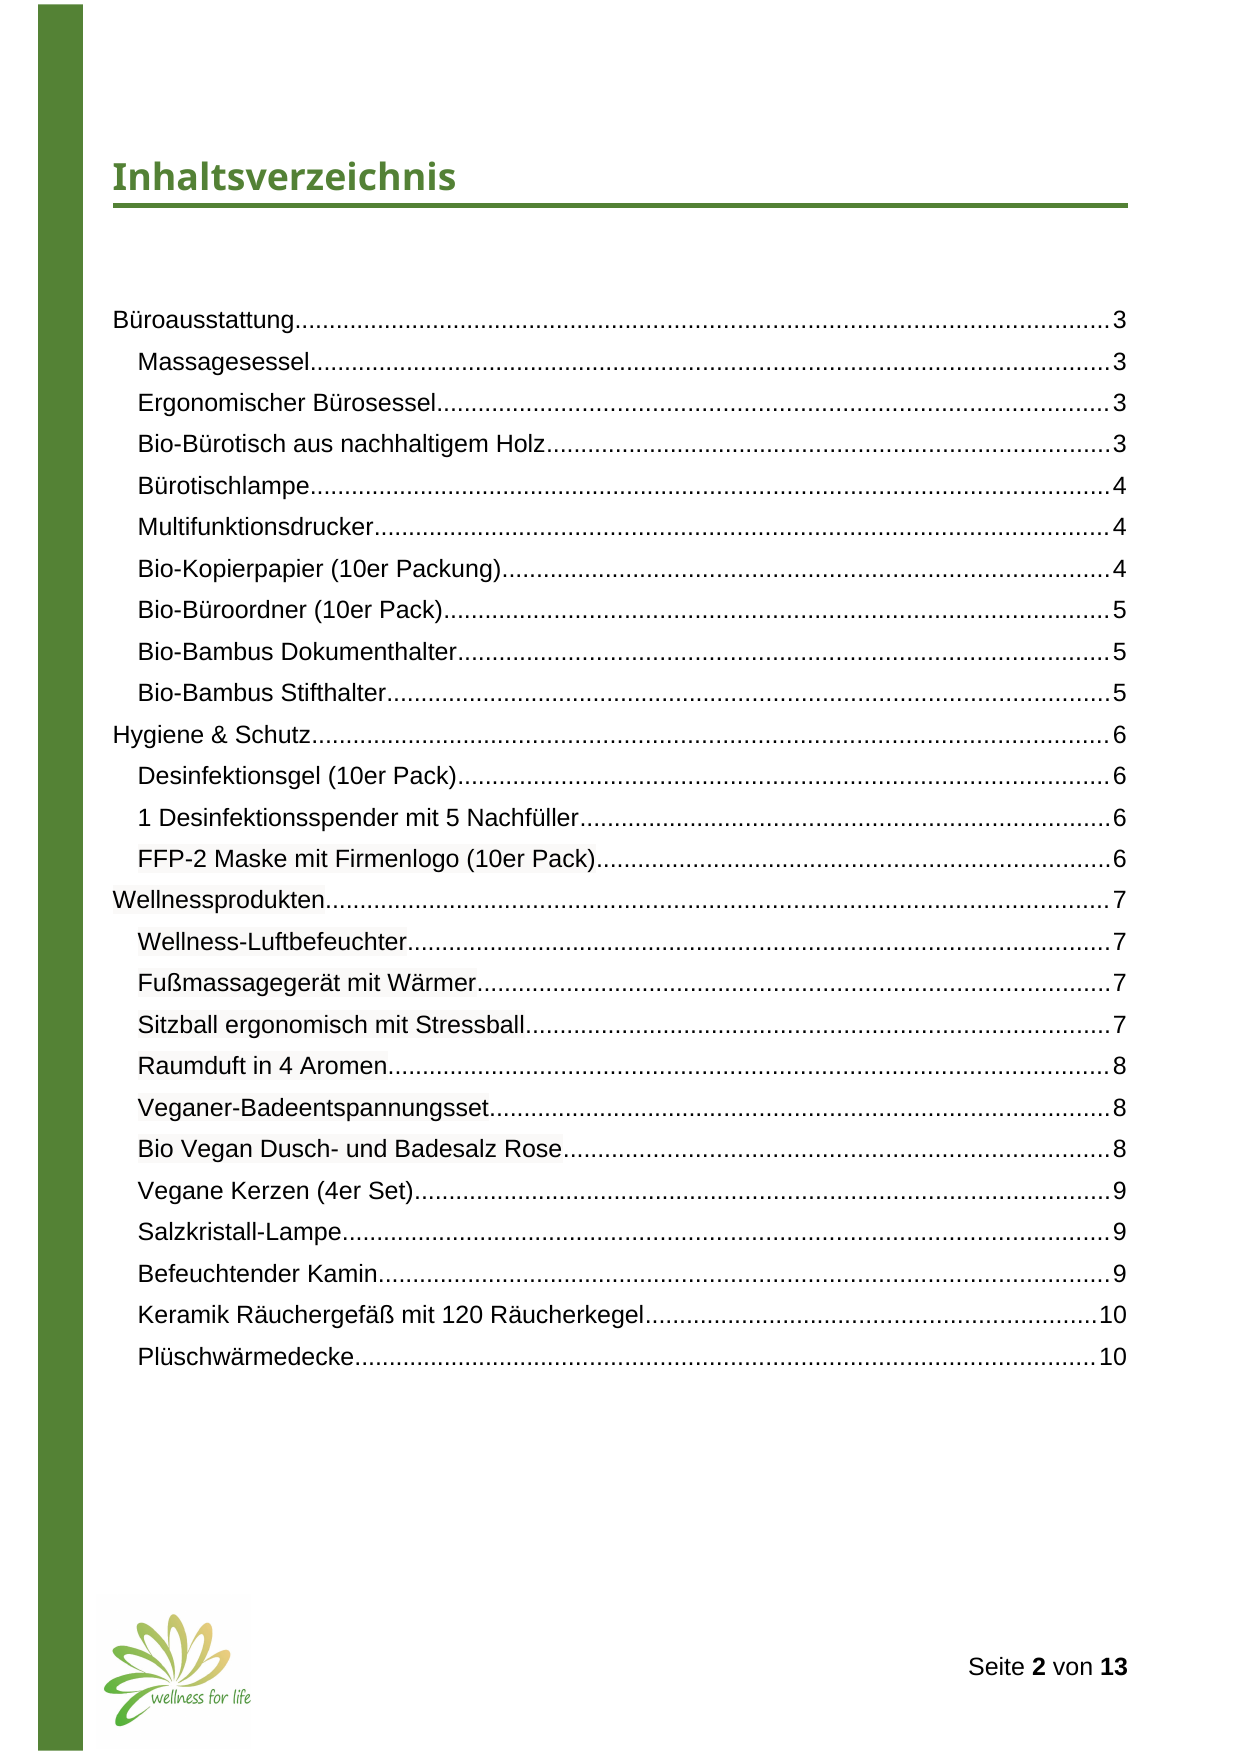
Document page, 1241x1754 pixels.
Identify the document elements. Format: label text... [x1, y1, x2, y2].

text Desinfektionsgel (10er Pack) 6 [137, 761, 1128, 790]
picture [95, 1594, 252, 1748]
text Keramik Räuchergefäß mit 120 Räucherkegel 10 [137, 1300, 1128, 1329]
text Inhaltsverzeichnis [112, 150, 1128, 208]
text Sitzball ergonomisch mit Stressball 7 [525, 1010, 1128, 1038]
text Ergonomischer Bürosessel 3 [137, 388, 1128, 417]
text Hygiene & Schutz 6 [112, 719, 1128, 748]
text Vegane Kerzen (4er Set) 9 [137, 1176, 1128, 1204]
text Bio-Bambus Stifthalter 5 [137, 678, 1128, 707]
text Bio Vegan Dusch- und Badesalz Rose 8 [563, 1134, 1128, 1163]
text FFP-2 Maske mit Firmenlogo (10er Pack) 6 [596, 844, 1128, 873]
text Bio-Bürotisch aus nachhaltigem Holz 3 [137, 429, 1128, 458]
text Bio-Bambus Dokumenthalter 5 [137, 637, 1128, 665]
text Bio-Kopierpapier (10er Packung) 4 [137, 554, 1128, 582]
text Multifunktionsdrucker 4 [137, 512, 1128, 541]
text Bürotischlampe 4 [137, 471, 1128, 499]
text Fußmassagegerät mit Wärmer 7 [477, 968, 1128, 997]
text Wellnessprodukten 7 [325, 885, 1128, 914]
text Salzkristall-Lampe 9 [137, 1217, 1128, 1246]
text Raumduft in 4 Aromen 8 [388, 1051, 1128, 1080]
text Plüschwärmedecke 10 [137, 1341, 1128, 1370]
text Wellness-Luftbefeuchter 7 [407, 927, 1128, 956]
text Büroausstattung 3 [112, 305, 1128, 334]
text Massagesessel 3 [137, 346, 1128, 375]
text Befeuchtender Kamin 9 [137, 1258, 1128, 1287]
text Veganer-Badeentspannungsset 8 [489, 1093, 1128, 1121]
text Bio-Büroordner (10er Pack) 5 [137, 595, 1128, 624]
text 1 Desinfektionsspender mit 5 Nachfüller 6 [137, 802, 1128, 831]
